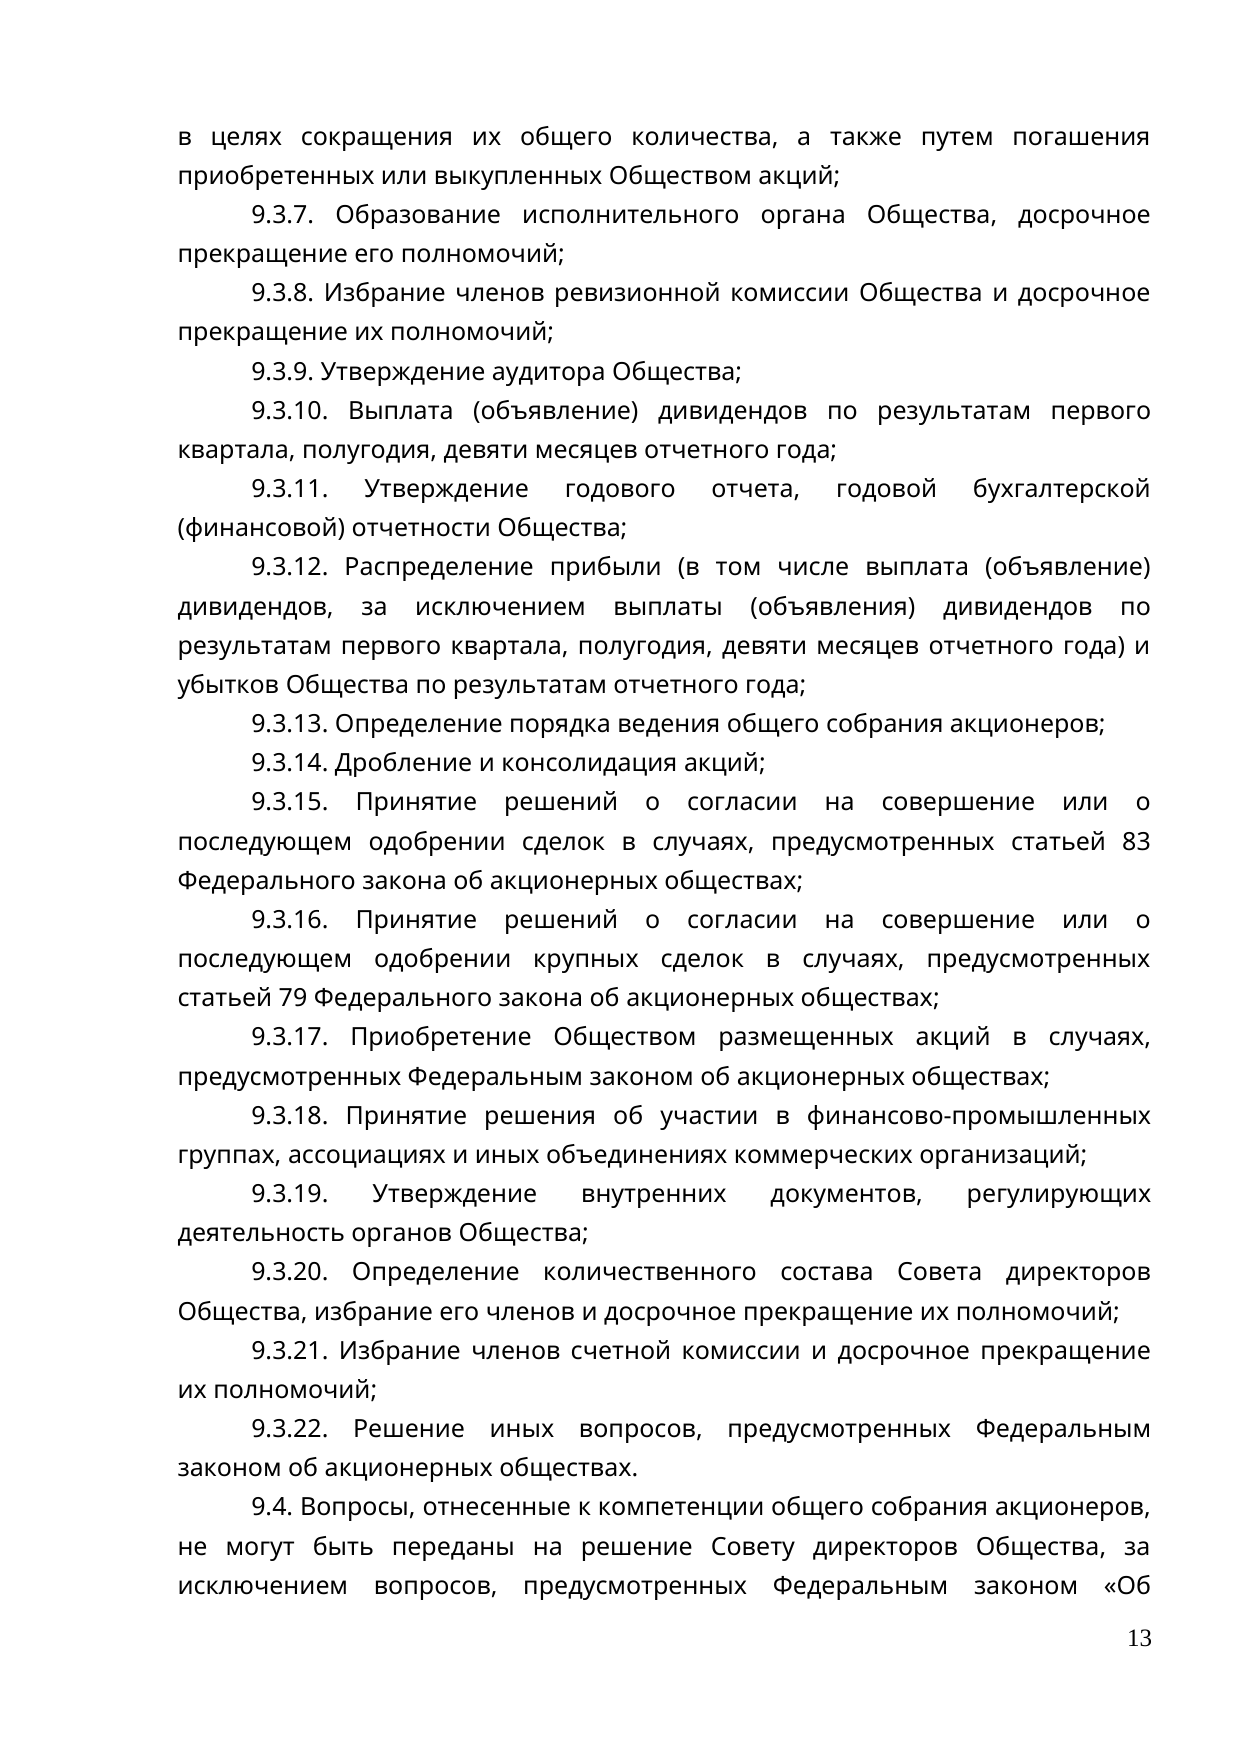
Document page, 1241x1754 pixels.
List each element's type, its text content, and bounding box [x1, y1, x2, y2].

text 9.3.8. Избрание членов ревизионной комиссии Общества и досрочное прекращение их полномочий; [177, 275, 1152, 348]
text 9.3.16. Принятие решений о согласии на совершение или о последующем одобрении крупных сделок в случаях, предусмотренных статьей 79 Федерального закона об акционерных обществах; [177, 901, 1152, 1014]
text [177, 1489, 1152, 1601]
text 9.3.21. Избрание членов счетной комиссии и досрочное прекращение их полномочий; [177, 1332, 1152, 1406]
text 9.3.12. Распределение прибыли (в том числе выплата (объявление) дивидендов, за исключением выплаты (объявления) дивидендов по результатам первого квартала, полугодия, девяти месяцев отчетного года) и убытков Общества по результатам отчетного года; [177, 549, 1152, 701]
text 9.3.14. Дробление и консолидация акций; [177, 745, 1152, 779]
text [177, 118, 1152, 191]
text 9.3.10. Выплата (объявление) дивидендов по результатам первого квартала, полугодия, девяти месяцев отчетного года; [177, 392, 1152, 466]
text 9.3.20. Определение количественного состава Совета директоров Общества, избрание его членов и досрочное прекращение их полномочий; [177, 1254, 1152, 1327]
text 9.3.19. Утверждение внутренних документов, регулирующих деятельность органов Общества; [177, 1176, 1152, 1249]
text 9.3.22. Решение иных вопросов, предусмотренных Федеральным законом об акционерных обществах. [177, 1411, 1152, 1484]
text 9.3.18. Принятие решения об участии в финансово-промышленных группах, ассоциациях и иных объединениях коммерческих организаций; [177, 1097, 1152, 1171]
text 9.3.13. Определение порядка ведения общего собрания акционеров; [177, 706, 1152, 740]
text 9.3.7. Образование исполнительного органа Общества, досрочное прекращение его полномочий; [177, 196, 1152, 270]
text 9.3.9. Утверждение аудитора Общества; [177, 353, 1152, 387]
text 9.3.15. Принятие решений о согласии на совершение или о последующем одобрении сделок в случаях, предусмотренных статьей 83 Федерального закона об акционерных обществах; [177, 784, 1152, 896]
text 9.3.11. Утверждение годового отчета, годовой бухгалтерской (финансовой) отчетности Общества; [177, 471, 1152, 544]
text 9.3.17. Приобретение Обществом размещенных акций в случаях, предусмотренных Федеральным законом об акционерных обществах; [177, 1019, 1152, 1092]
